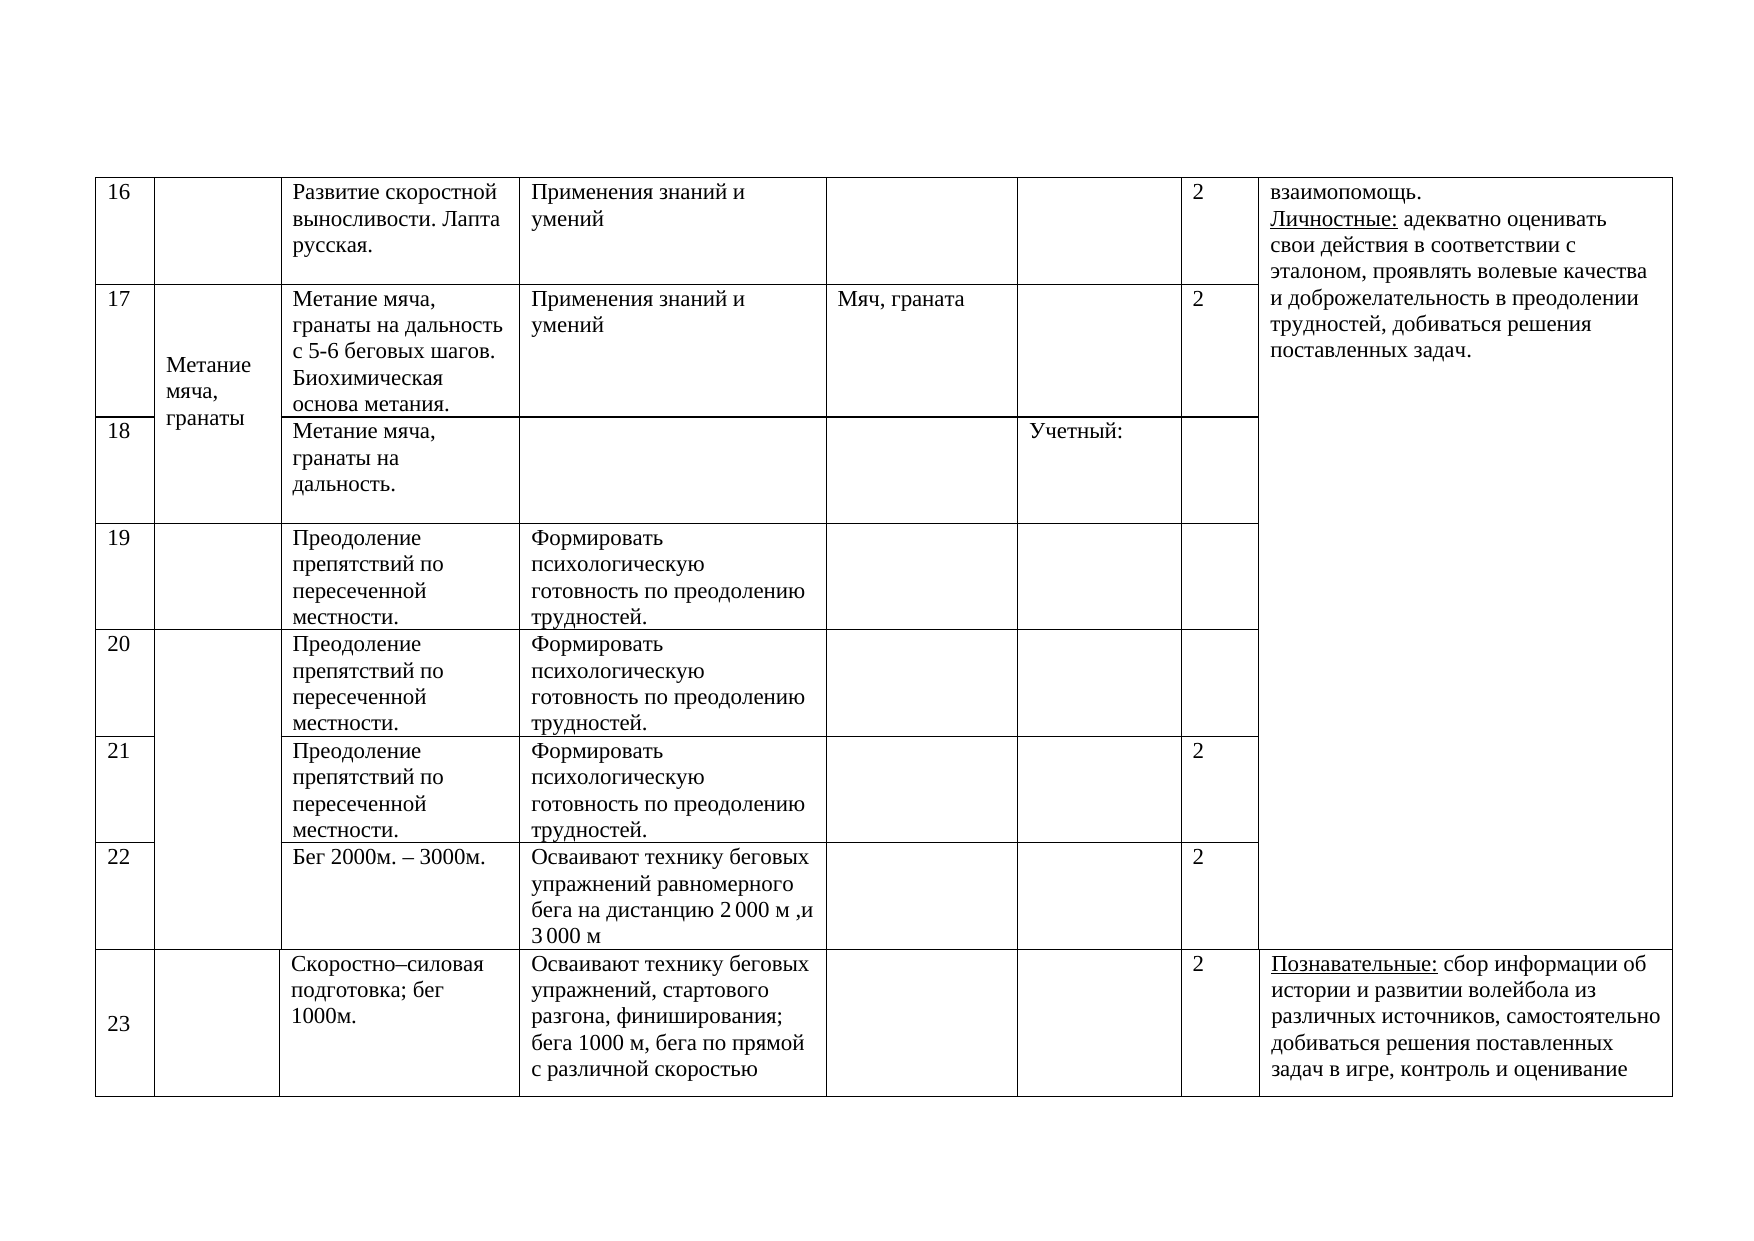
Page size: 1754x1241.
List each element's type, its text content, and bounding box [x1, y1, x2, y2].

table_cell Мяч, граната [827, 285, 1017, 416]
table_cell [1260, 950, 1672, 1096]
table_cell 2 [1182, 178, 1258, 284]
table_cell [827, 950, 1017, 1096]
table_cell Метание мяча, гранаты на дальность с 5-6 беговых шагов. Биохимическая основа метания. [282, 285, 519, 416]
table_cell 19 [96, 524, 154, 629]
table_cell [1018, 524, 1181, 629]
table_cell Скоростно–силовая подготовка; бег 1000м. [280, 950, 519, 1096]
table_cell [827, 524, 1017, 629]
table_cell [827, 418, 1017, 523]
table_cell Формировать психологическую готовность по преодолению трудностей. [520, 630, 826, 736]
table_cell Учетный: [1018, 418, 1181, 523]
table_cell [520, 418, 826, 523]
table_cell [155, 630, 281, 949]
table_cell 18 [96, 418, 154, 523]
table_cell Метание мяча, гранаты [155, 285, 281, 523]
table_cell [827, 630, 1017, 736]
table_cell 2 [1182, 950, 1259, 1096]
table_cell 20 [96, 630, 154, 736]
table_cell [1182, 418, 1258, 523]
table_cell [827, 843, 1017, 949]
table_cell Развитие скоростной выносливости. Лапта русская. [282, 178, 519, 284]
table_cell [827, 178, 1017, 284]
table_cell 22 [96, 843, 154, 949]
table_cell [1018, 950, 1181, 1096]
table_cell [1018, 630, 1181, 736]
table_cell 2 [1182, 843, 1258, 949]
table_cell Метание мяча, гранаты на дальность. [282, 418, 519, 523]
table_cell Применения знаний и умений [520, 285, 826, 416]
table_cell [827, 737, 1017, 842]
table_cell [1182, 524, 1258, 629]
table_cell [155, 178, 281, 284]
table_cell [1018, 737, 1181, 842]
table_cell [520, 178, 826, 284]
table_cell [1018, 843, 1181, 949]
table_cell 23 [96, 950, 154, 1096]
table_cell 16 [96, 178, 154, 284]
table_cell [1182, 630, 1258, 736]
table_cell 2 [1182, 737, 1258, 842]
table_cell Преодоление препятствий по пересеченной местности. [282, 737, 519, 842]
table_cell [1018, 285, 1181, 416]
table_cell Преодоление препятствий по пересеченной местности. [282, 630, 519, 736]
table_cell 17 [96, 285, 154, 416]
table_cell Осваивают технику беговых упражнений, стартового разгона, финиширования; бега 1000 м, бега по прямой с различной скоростью [520, 950, 826, 1096]
table_cell Формировать психологическую готовность по преодолению трудностей. [520, 524, 826, 629]
table_cell [155, 950, 279, 1096]
table_cell Бег 2000м. – 3000м. [282, 843, 519, 949]
table_cell 21 [96, 737, 154, 842]
table_cell 2 [1182, 285, 1258, 416]
table_cell [155, 524, 281, 629]
table_cell Преодоление препятствий по пересеченной местности. [282, 524, 519, 629]
table_cell Осваивают технику беговых упражнений равномерного бега на дистанцию 2 000 м ,и 3 000 м [520, 843, 826, 949]
table_cell Формировать психологическую готовность по преодолению трудностей. [520, 737, 826, 842]
table_cell [1018, 178, 1181, 284]
